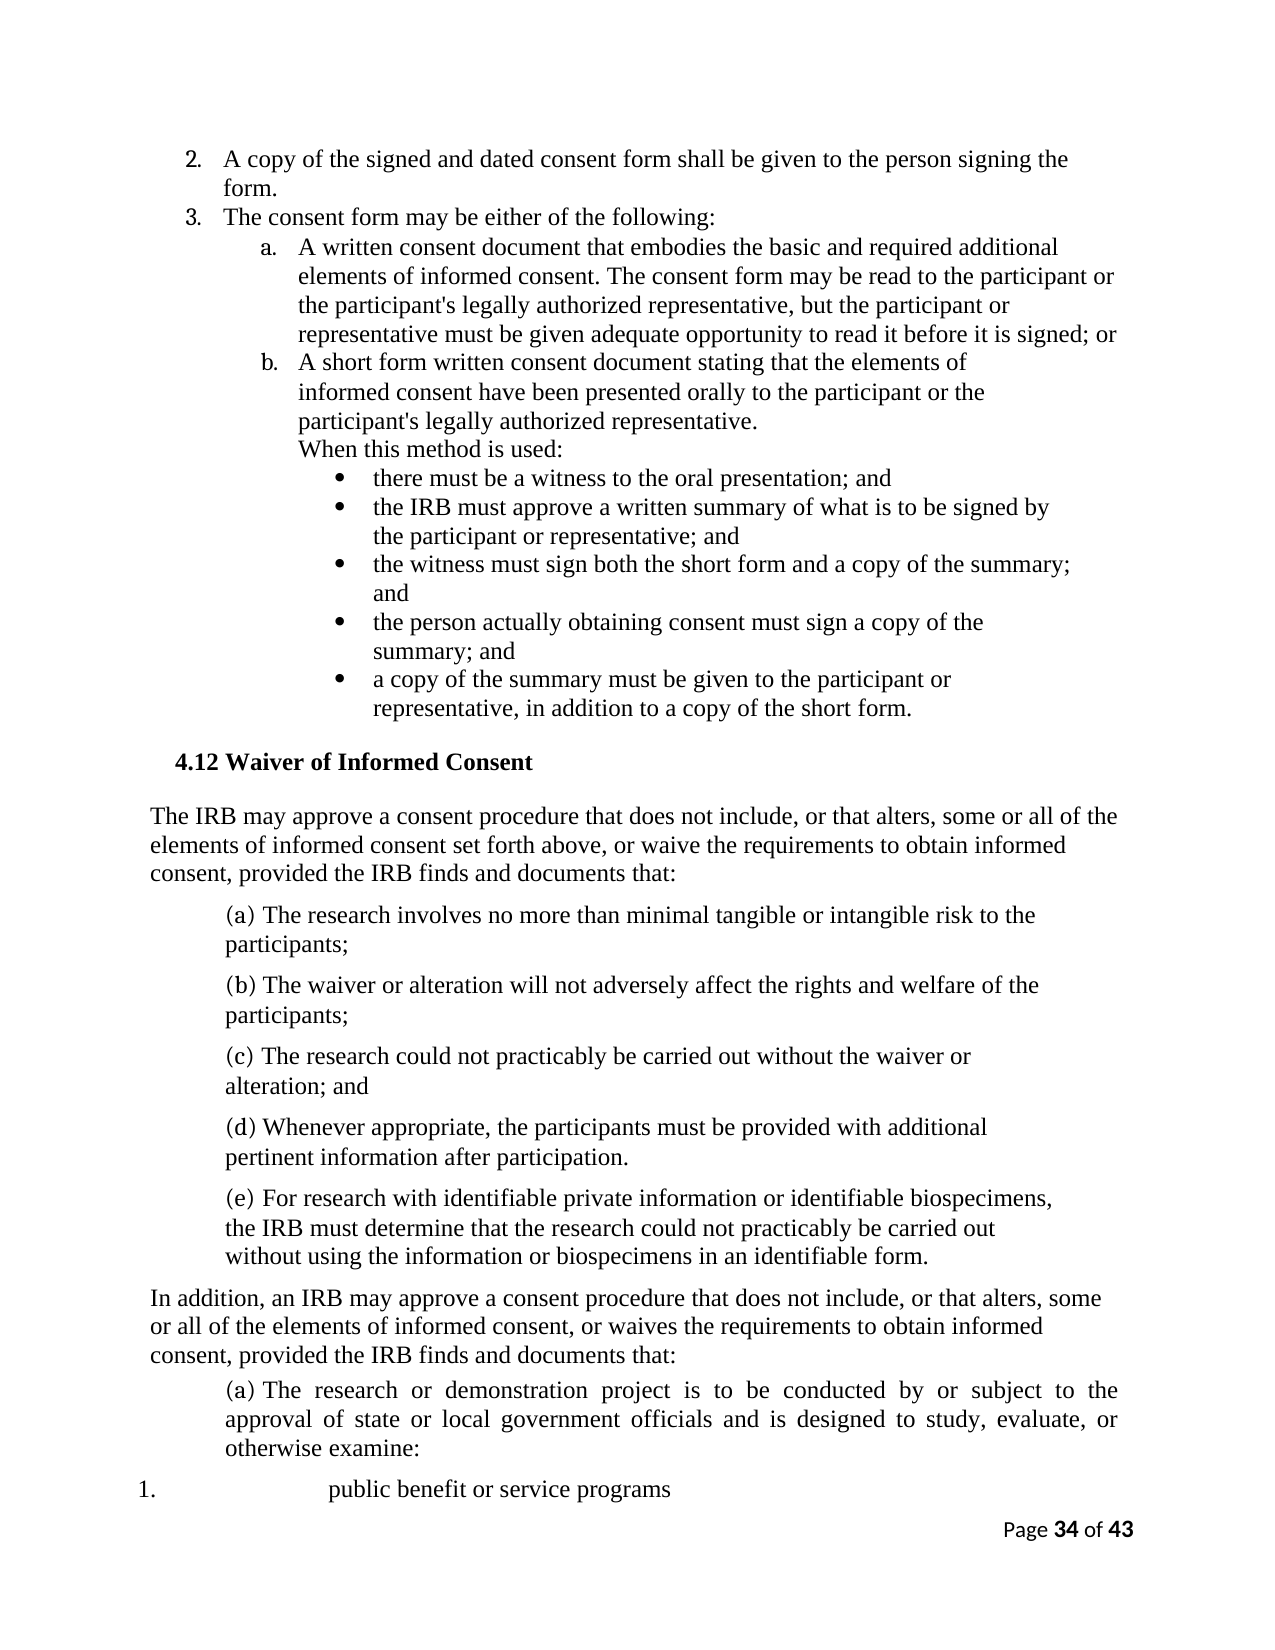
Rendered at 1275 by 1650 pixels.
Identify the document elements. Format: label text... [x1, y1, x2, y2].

list The research could not practicably be carried out without the waiver or alteration; and [225, 1041, 1048, 1100]
list A copy of the signed and dated consent form shall be given to the person signing the form. [185, 144, 1117, 202]
list Whenever appropriate, the participants must be provided with additional pertinent information after participation. [225, 1112, 1066, 1171]
subtitle Waiver of Informed Consent [175, 747, 1133, 776]
list the IRB must approve a written summary of what is to be signed by the participant or representative; and [335, 492, 1074, 549]
text When this method is used: [298, 434, 1074, 463]
list The research involves no more than minimal tangible or intangible risk to the participants; [225, 900, 1116, 958]
list the person actually obtaining consent must sign a copy of the summary; and [335, 607, 1074, 664]
list public benefit or service programs [137, 1474, 1133, 1503]
list The consent form may be either of the following: [185, 202, 1133, 232]
list A written consent document that embodies the basic and required additional elements of informed consent. The consent form may be read to the participant or the participant's legally authorized representative, but the participant or representative must be given adequate opportunity to read it before it is signed; or [260, 232, 1121, 347]
list A short form written consent document stating that the elements of informed consent have been presented orally to the participant or the participant's legally authorized representative. [260, 347, 1059, 434]
text In addition, an IRB may approve a consent procedure that does not include, or that alters, some or all of the elements of informed consent, or waives the requirements to obtain informed consent, provided the IRB finds and documents that: [150, 1283, 1104, 1369]
list The research or demonstration project is to be conducted by or subject to the approval of state or local government officials and is designed to study, evaluate, or otherwise examine: [225, 1375, 1119, 1462]
list there must be a witness to the oral presentation; and [335, 463, 1074, 492]
list a copy of the summary must be given to the participant or representative, in addition to a copy of the short form. [335, 664, 1074, 722]
list The waiver or alteration will not adversely affect the rights and welfare of the participants; [225, 971, 1113, 1029]
list the witness must sign both the short form and a copy of the summary; and [335, 549, 1074, 607]
list For research with identifiable private information or identifiable biospecimens, the IRB must determine that the research could not practicably be carried out without using the information or biospecimens in an identifiable form. [225, 1183, 1066, 1270]
text The IRB may approve a consent procedure that does not include, or that alters, some or all of the elements of informed consent set forth above, or waive the requirements to obtain informed consent, provided the IRB finds and documents that: [150, 801, 1121, 887]
